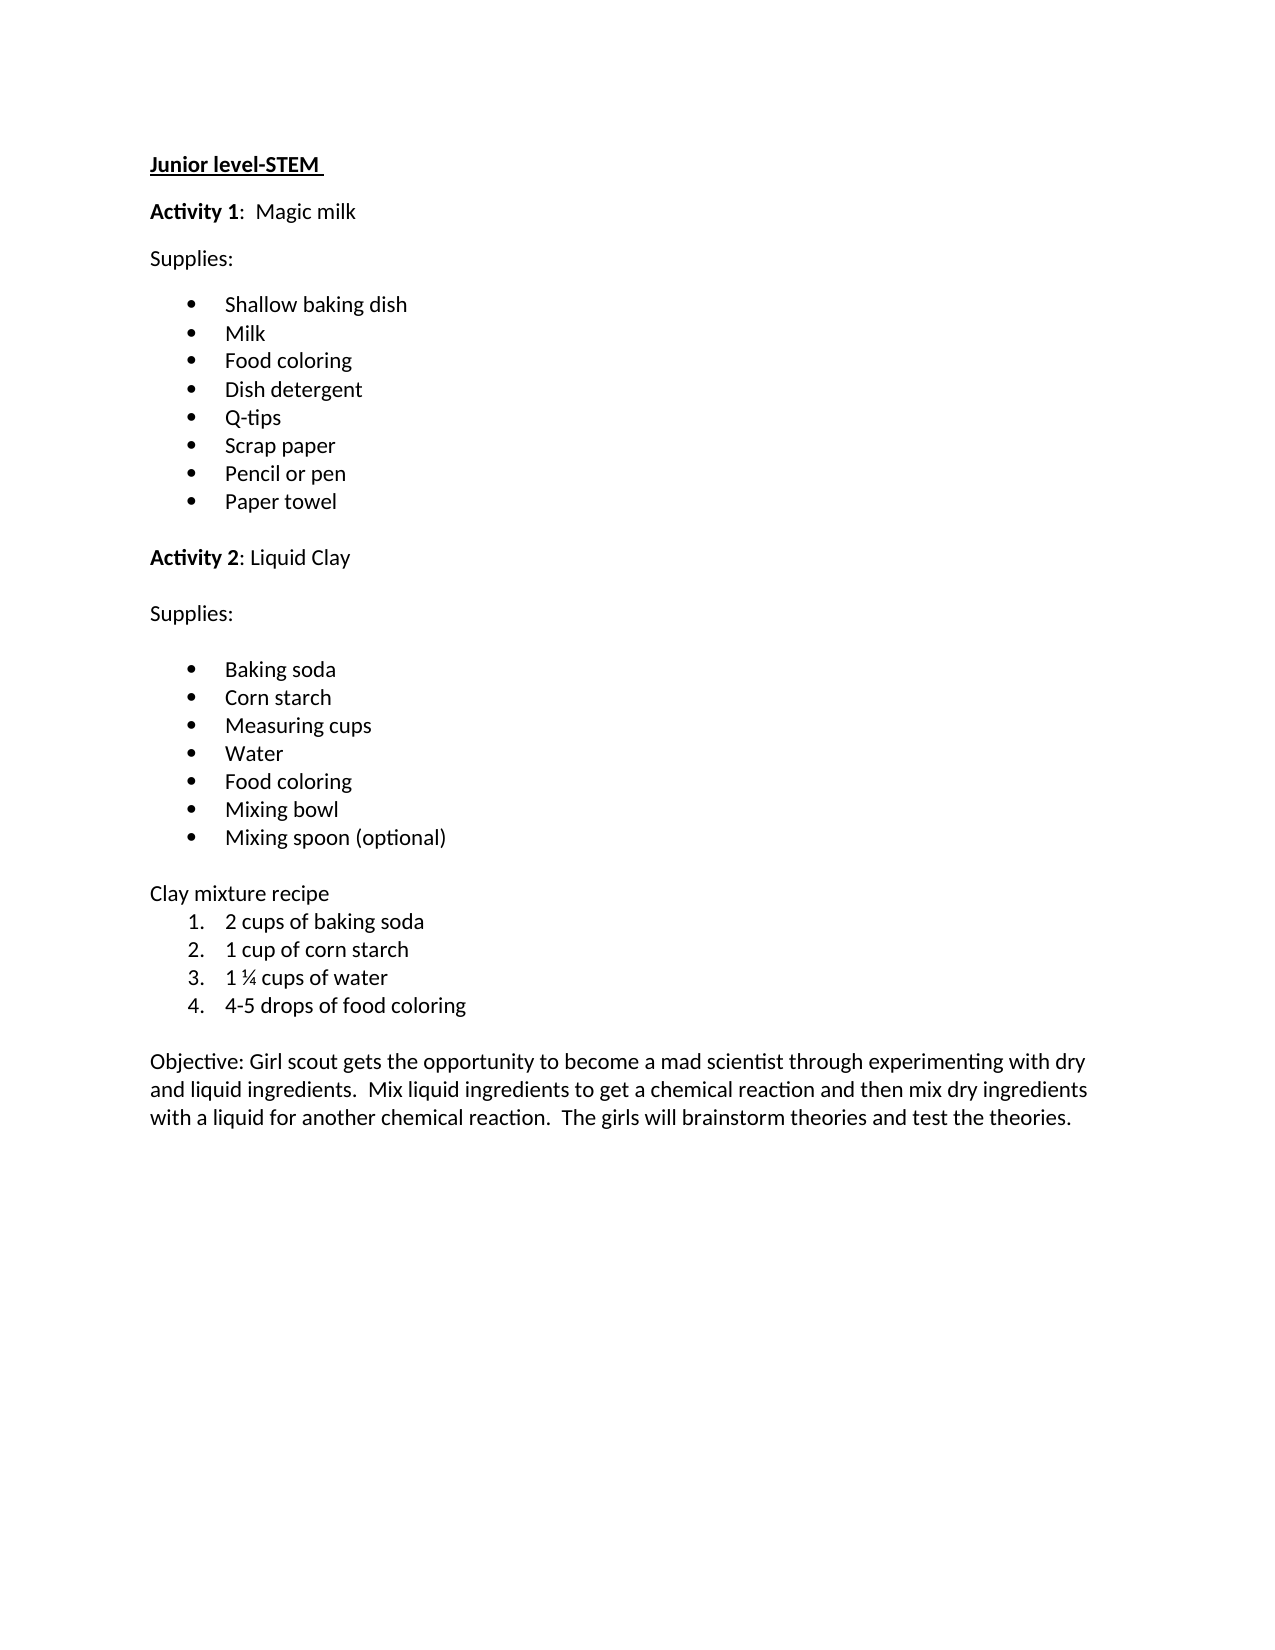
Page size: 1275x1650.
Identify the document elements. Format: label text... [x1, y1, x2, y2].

list 2 cups of baking soda [187, 907, 1125, 935]
list Baking soda [187, 655, 1125, 683]
list Q-tips [187, 403, 1125, 431]
text Supplies: [150, 599, 1125, 627]
text Clay mixture recipe [150, 879, 1125, 907]
text Objective: Girl scout gets the opportunity to become a mad scientist through experimenting with dry and liquid ingredients. Mix liquid ingredients to get a chemical reaction and then mix dry ingredients with a liquid for another chemical reaction. The girls will brainstorm theories and test the theories. [150, 1047, 1125, 1131]
list Mixing spoon (optional) [187, 823, 1125, 851]
list 4-5 drops of food coloring [187, 991, 1125, 1019]
list Mixing bowl [187, 795, 1125, 823]
list Paper towel [187, 487, 1125, 515]
list Water [187, 739, 1125, 767]
list Measuring cups [187, 711, 1125, 739]
list 1 ¼ cups of water [187, 963, 1125, 991]
text Activity 1: Magic milk [150, 197, 1125, 225]
text Activity 2: Liquid Clay [150, 543, 1125, 571]
text Junior level-STEM [150, 150, 1125, 178]
text Supplies: [150, 244, 1125, 272]
list Food coloring [187, 347, 1125, 375]
list Scrap paper [187, 431, 1125, 459]
list Milk [187, 319, 1125, 347]
list 1 cup of corn starch [187, 935, 1125, 963]
list Dish detergent [187, 375, 1125, 403]
list Shallow baking dish [187, 291, 1125, 319]
list Corn starch [187, 683, 1125, 711]
list Food coloring [187, 767, 1125, 795]
list Pencil or pen [187, 459, 1125, 487]
